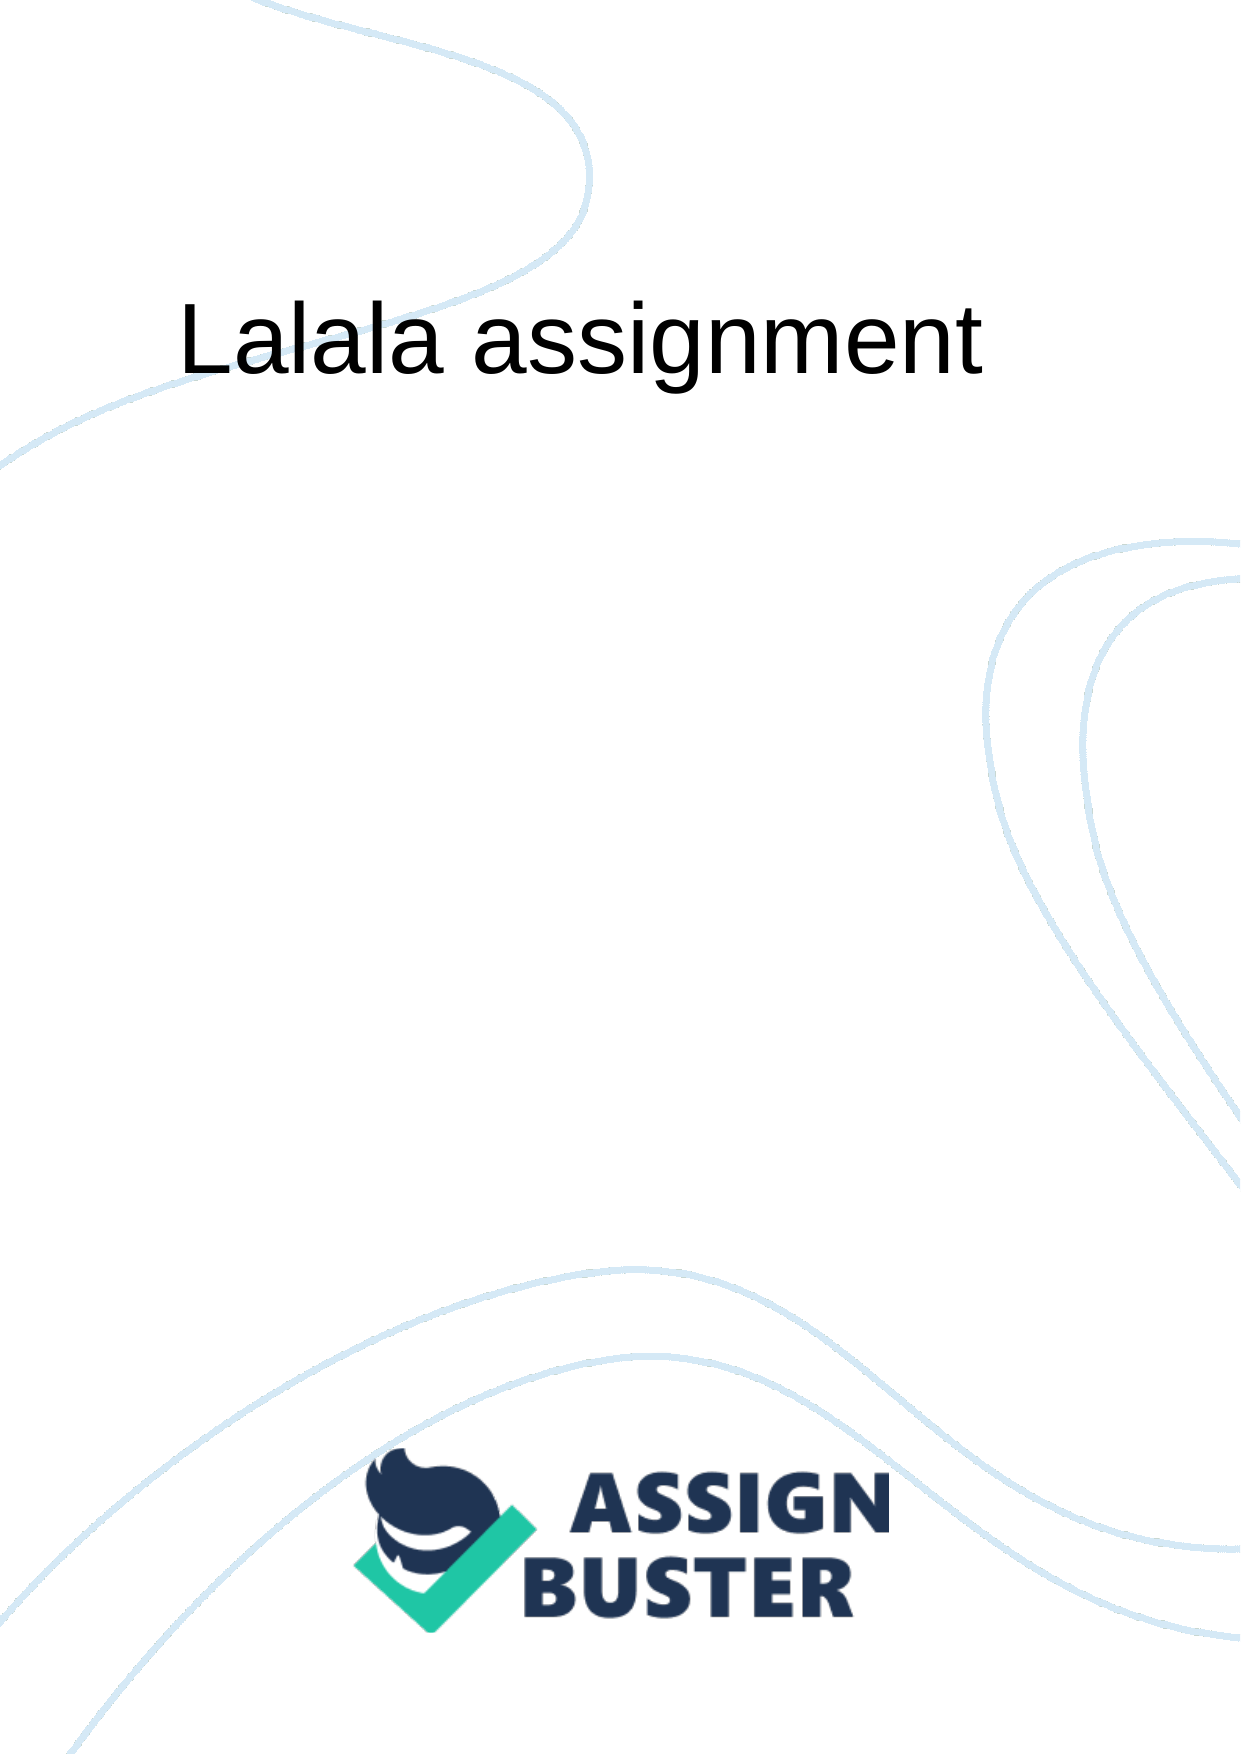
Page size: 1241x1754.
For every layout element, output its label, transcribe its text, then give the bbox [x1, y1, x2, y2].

subtitle Lalala assignment [177, 279, 1152, 394]
picture [0, 0, 1241, 1754]
